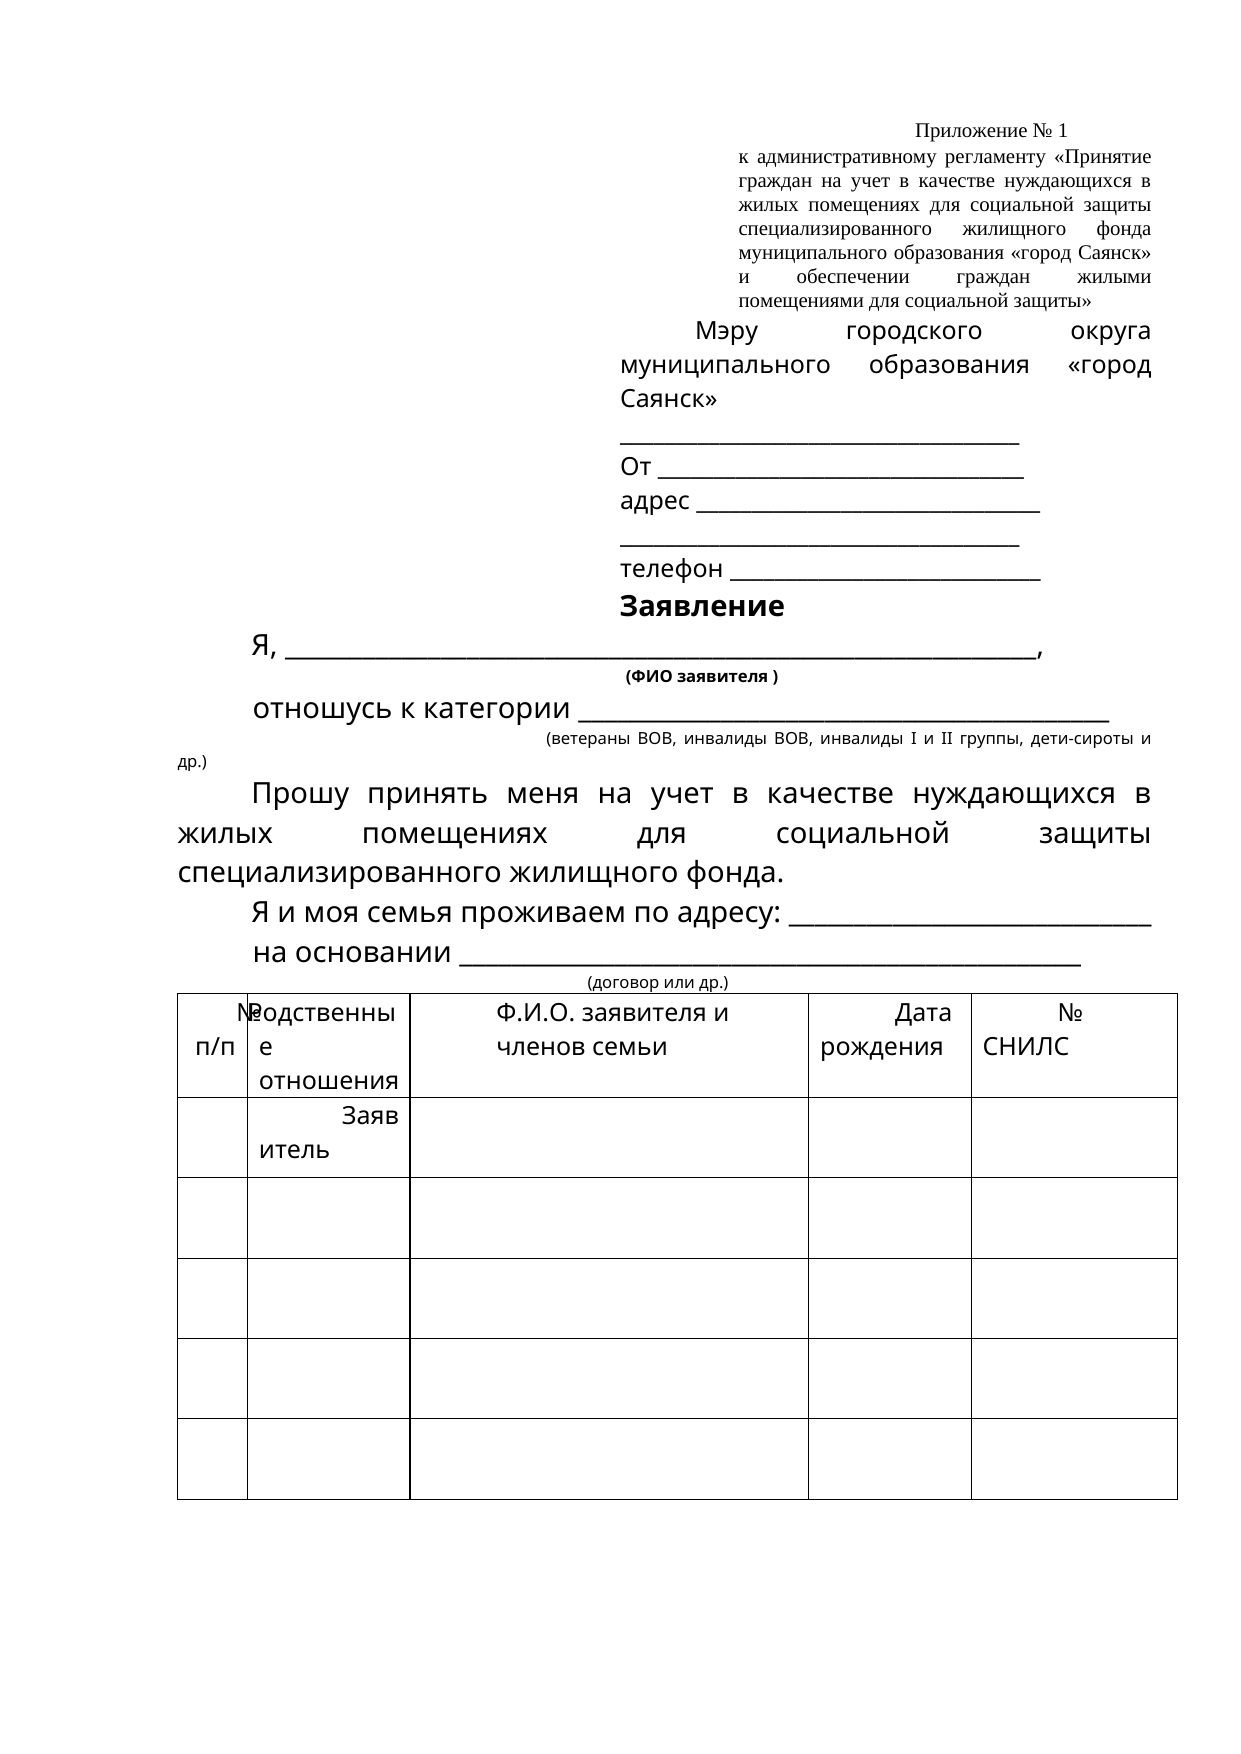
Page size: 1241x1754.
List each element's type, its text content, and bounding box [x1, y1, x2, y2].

text Мэру городского округа муниципального образования «город Саянск» [620, 312, 1152, 415]
text (ФИО заявителя ) [177, 664, 1152, 687]
table_cell [809, 1259, 971, 1338]
text телефон ____________________________ [546, 551, 1152, 585]
text Прошу принять меня на учет в качестве нуждающихся в жилых помещениях для социальной защиты специализированного жилищного фонда. [177, 772, 1152, 891]
table_header Родственные отношения [248, 994, 409, 1097]
table_cell [248, 1339, 409, 1418]
text Я, __________________________________________________________, [177, 625, 1152, 664]
table_cell [809, 1098, 971, 1177]
table_header Дата рождения [809, 994, 971, 1097]
table_cell [178, 1259, 247, 1338]
table_cell [248, 1419, 409, 1499]
table_cell [972, 1339, 1177, 1418]
table_cell [972, 1178, 1177, 1257]
table_cell [178, 1098, 247, 1177]
table_cell [411, 1339, 808, 1418]
text От _________________________________ [546, 449, 1152, 483]
table_cell [972, 1259, 1177, 1338]
text к административному регламенту «Принятие граждан на учет в качестве нуждающихся в жилых помещениях для социальной защиты специализированного жилищного фонда муниципального образования «город Саянск» и обеспечении граждан жилыми помещениями для социальной защиты» [738, 144, 1152, 312]
table_header № СНИЛС [972, 994, 1177, 1097]
table_cell [178, 1339, 247, 1418]
text (договор или др.) [177, 971, 1063, 993]
table_cell [248, 1259, 409, 1338]
text (ветераны ВОВ, инвалиды ВОВ, инвалиды I и II группы, дети-сироты и др.) [177, 727, 1152, 772]
text отношусь к категории _________________________________________ [177, 687, 1152, 727]
text Я и моя семья проживаем по адресу: ____________________________ [177, 891, 1152, 931]
table_cell [411, 1259, 808, 1338]
table_cell [809, 1339, 971, 1418]
text адрес _______________________________ [546, 483, 1152, 517]
table_header Ф.И.О. заявителя и членов семьи [411, 994, 808, 1097]
text ____________________________________ [546, 415, 1152, 449]
text Заявление [177, 585, 1152, 625]
table_cell [809, 1178, 971, 1257]
table_cell Заявитель [248, 1098, 409, 1177]
text на основании ________________________________________________ [177, 931, 1152, 971]
table_cell [972, 1419, 1177, 1499]
table_cell [178, 1178, 247, 1257]
table_cell [411, 1178, 808, 1257]
table_cell [411, 1098, 808, 1177]
table_header № п/п [178, 994, 247, 1097]
text Приложение № 1 [915, 118, 1152, 142]
table_cell [411, 1419, 808, 1499]
table_cell [972, 1098, 1177, 1177]
table_cell [248, 1178, 409, 1257]
table_cell [178, 1419, 247, 1499]
text ____________________________________ [546, 517, 1152, 551]
table_cell [809, 1419, 971, 1499]
